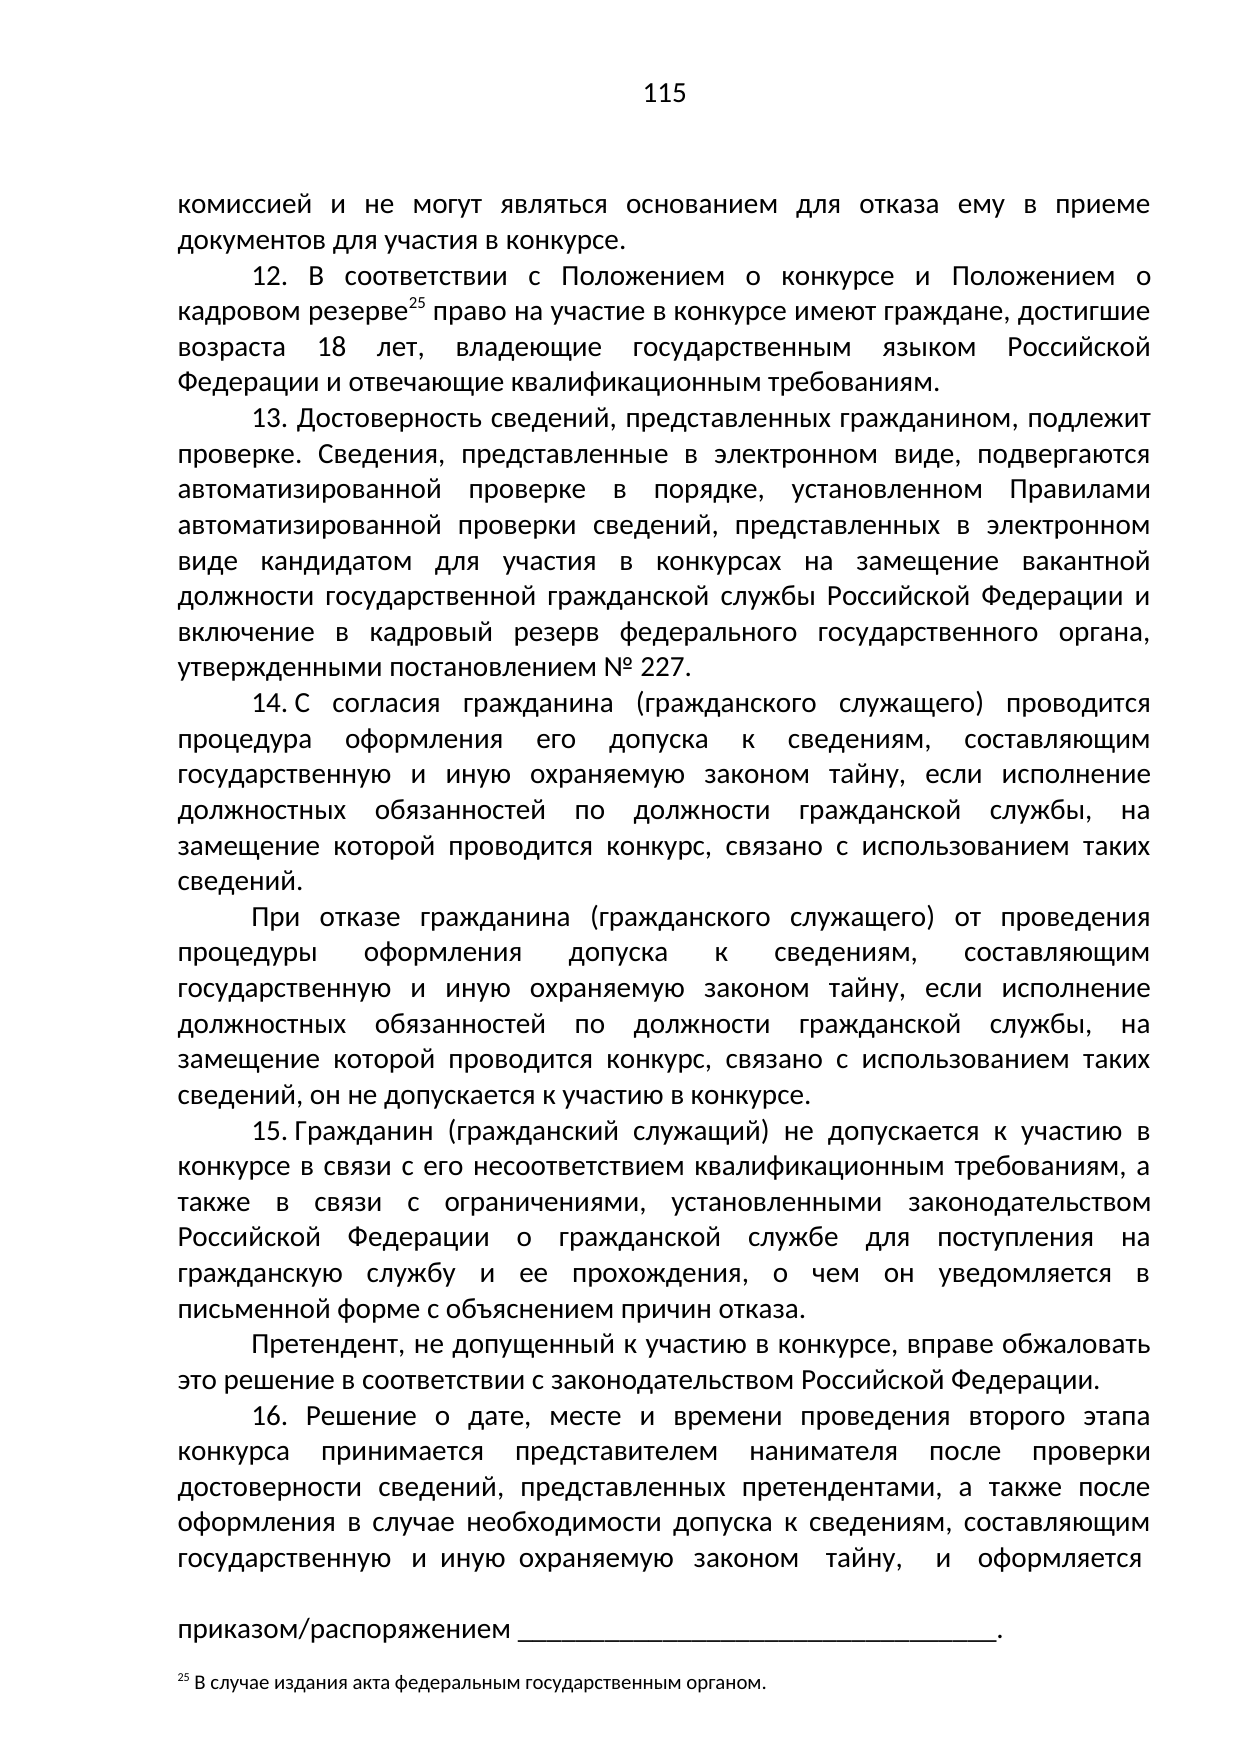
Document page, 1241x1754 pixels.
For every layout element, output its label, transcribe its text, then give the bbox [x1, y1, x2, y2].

text 14. С согласия гражданина (гражданского служащего) проводится процедура оформления его допуска к сведениям, составляющим государственную и иную охраняемую законом тайну, если исполнение должностных обязанностей по должности гражданской службы, на замещение которой проводится конкурс, связано с использованием таких сведений. [177, 684, 1152, 898]
text Претендент, не допущенный к участию в конкурсе, вправе обжаловать это решение в соответствии с законодательством Российской Федерации. [177, 1325, 1152, 1397]
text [177, 185, 1152, 257]
text 13. Достоверность сведений, представленных гражданином, подлежит проверке. Сведения, представленные в электронном виде, подвергаются автоматизированной проверке в порядке, установленном Правилами автоматизированной проверки сведений, представленных в электронном виде кандидатом для участия в конкурсах на замещение вакантной должности государственной гражданской службы Российской Федерации и включение в кадровый резерв федерального государственного органа, утвержденными постановлением № 227. [177, 399, 1152, 684]
text 15. Гражданин (гражданский служащий) не допускается к участию в конкурсе в связи с его несоответствием квалификационным требованиям, а также в связи с ограничениями, установленными законодательством Российской Федерации о гражданской службе для поступления на гражданскую службу и ее прохождения, о чем он уведомляется в письменной форме с объяснением причин отказа. [177, 1112, 1152, 1325]
text приказом/распоряжением _________________________________. [177, 1610, 1152, 1646]
text При отказе гражданина (гражданского служащего) от проведения процедуры оформления допуска к сведениям, составляющим государственную и иную охраняемую законом тайну, если исполнение должностных обязанностей по должности гражданской службы, на замещение которой проводится конкурс, связано с использованием таких сведений, он не допускается к участию в конкурсе. [177, 898, 1152, 1112]
text 16. Решение о дате, месте и времени проведения второго этапа конкурса принимается представителем нанимателя после проверки достоверности сведений, представленных претендентами, а также после оформления в случае необходимости допуска к сведениям, составляющим государственную и иную охраняемую законом тайну, и оформляется [177, 1397, 1152, 1575]
text 12. В соответствии с Положением о конкурсе и Положением о кадровом резерве право на участие в конкурсе имеют граждане, достигшие возраста 18 лет, владеющие государственным языком Российской Федерации и отвечающие квалификационным требованиям. [177, 257, 1152, 399]
